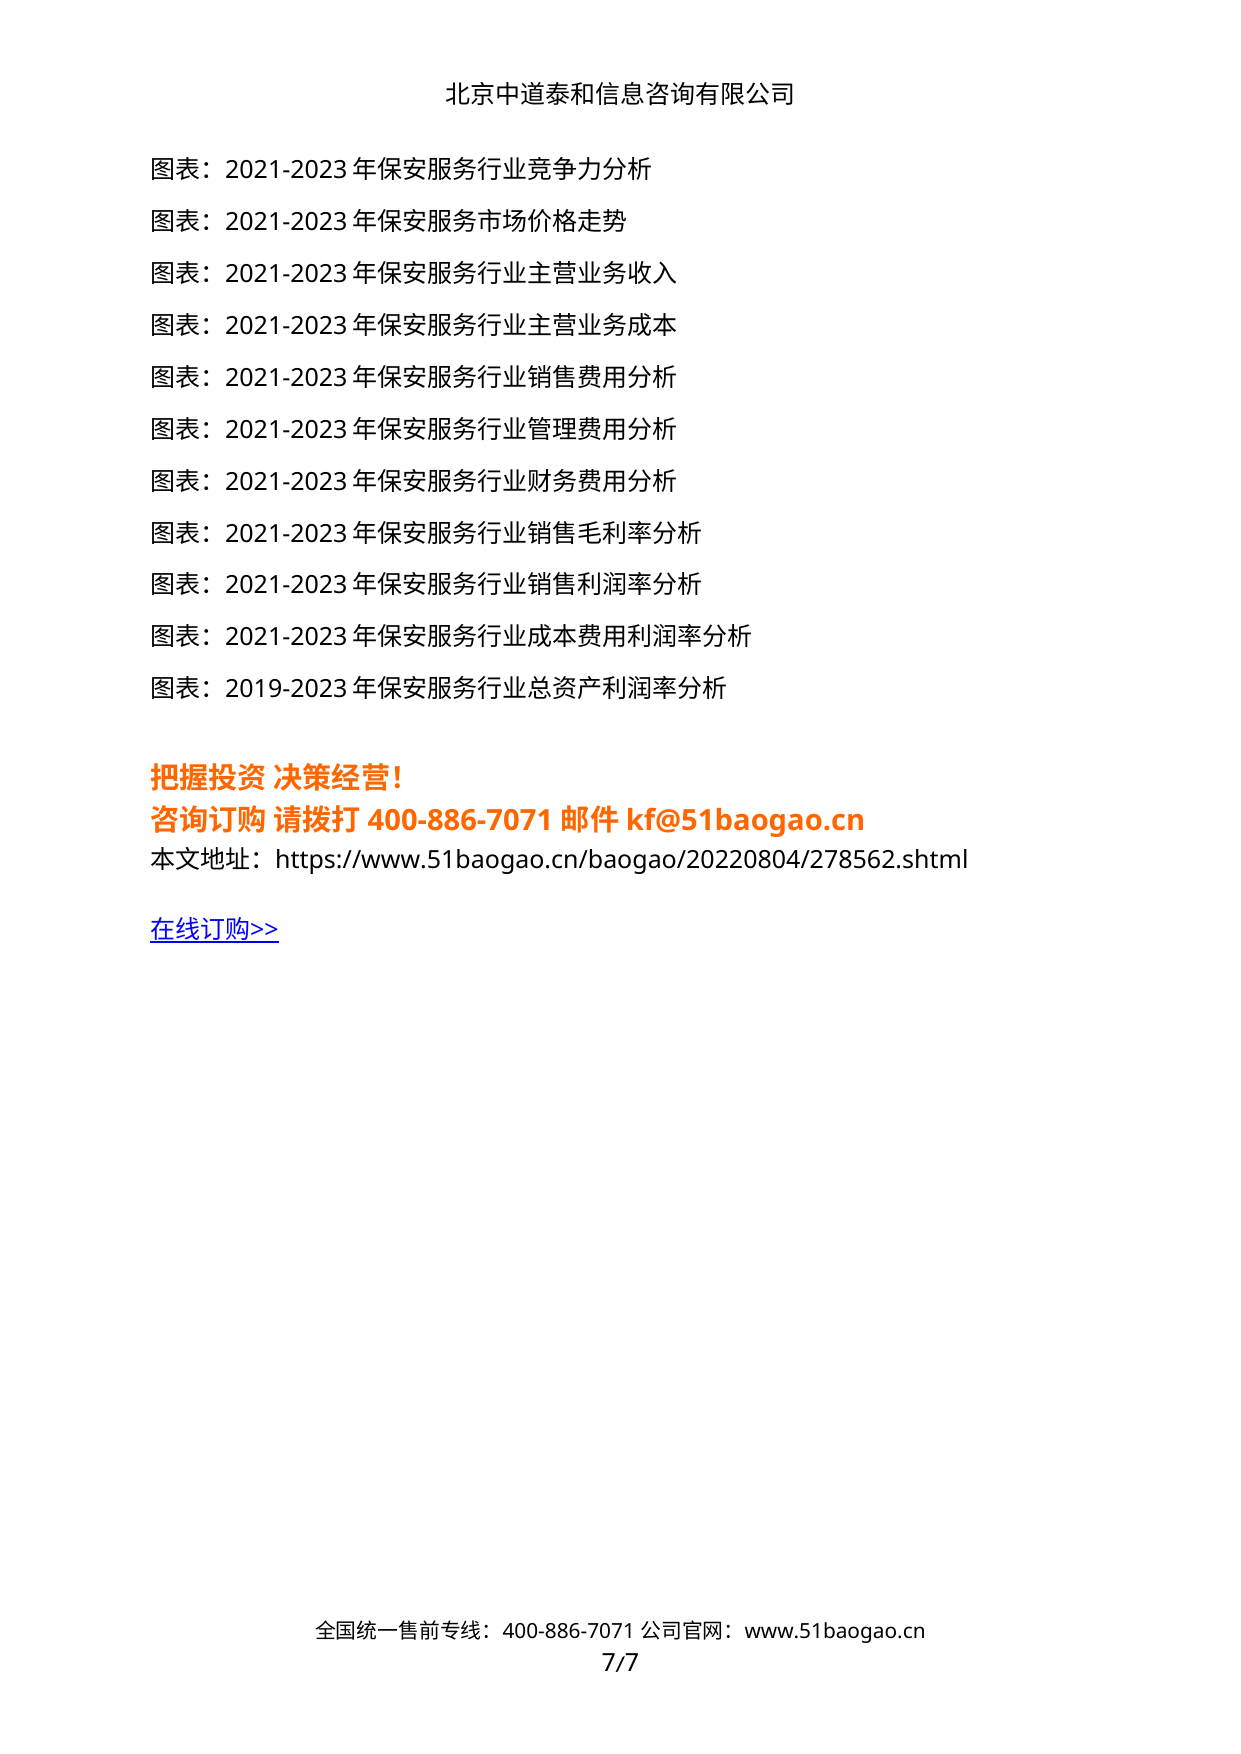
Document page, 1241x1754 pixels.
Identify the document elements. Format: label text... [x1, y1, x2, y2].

text 图表：2021-2023年保安服务行业管理费用分析 [150, 409, 1090, 446]
text 图表：2019-2023年保安服务行业总资产利润率分析 [150, 669, 1090, 705]
text 图表：2021-2023年保安服务行业主营业务成本 [150, 306, 1090, 342]
text 图表：2021-2023年保安服务行业财务费用分析 [150, 461, 1090, 497]
text 图表：2021-2023年保安服务行业成本费用利润率分析 [150, 617, 1090, 653]
text 图表：2021-2023年保安服务行业销售毛利率分析 [150, 513, 1090, 549]
text 图表：2021-2023年保安服务行业销售利润率分析 [150, 565, 1090, 601]
text 图表：2021-2023年保安服务行业销售费用分析 [150, 357, 1090, 394]
text 图表：2021-2023年保安服务市场价格走势 [150, 202, 1090, 238]
text 图表：2021-2023年保安服务行业主营业务收入 [150, 254, 1090, 290]
text 图表：2021-2023年保安服务行业竞争力分析 [150, 150, 1090, 186]
text 在线订购>> [150, 876, 1090, 946]
text 把握投资 决策经营！咨询订购 请拨打 400-886-7071 邮件 kf@51baogao.cn本文地址：https://www.51baogao.cn/baogao/20220804/278562.shtml [150, 721, 1090, 876]
